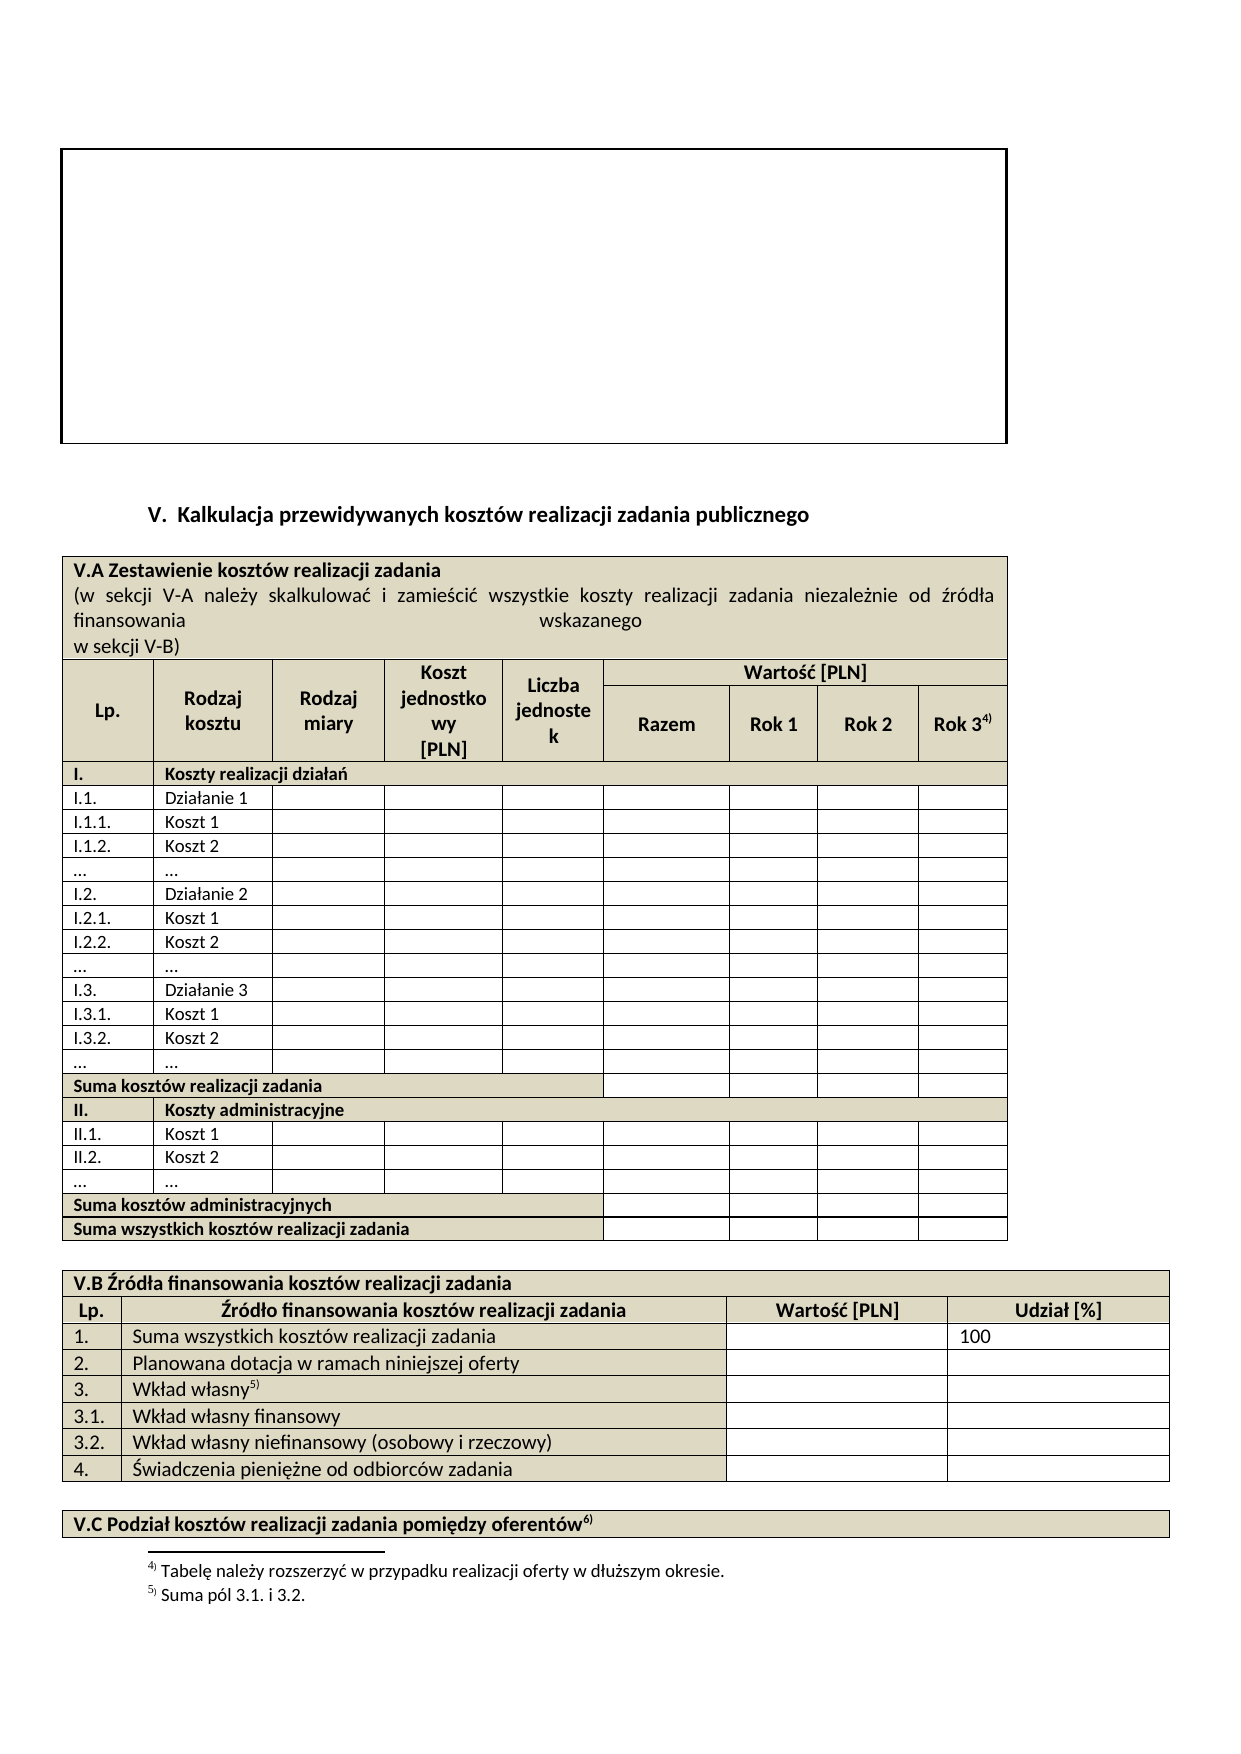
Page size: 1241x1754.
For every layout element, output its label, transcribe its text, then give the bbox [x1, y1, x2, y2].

table_cell [948, 1350, 1169, 1375]
table_cell [730, 1218, 817, 1240]
table_cell [730, 1122, 817, 1144]
table_cell [604, 786, 729, 809]
table_cell [385, 786, 502, 809]
table_header V.A Zestawienie kosztów realizacji zadania (w sekcji V-A należy skalkulować i zamieścić wszystkie koszty realizacji zadania niezależnie od źródła finansowania wskazanego w sekcji V-B) [63, 557, 1007, 658]
table_cell [385, 954, 502, 977]
table_cell [919, 810, 1007, 833]
table_cell … [154, 954, 272, 977]
table_cell I.1.2. [63, 834, 153, 857]
table_cell [63, 150, 1005, 443]
table_cell [385, 1026, 502, 1049]
table_cell [730, 1002, 817, 1025]
table_cell … [63, 954, 153, 977]
table_cell [503, 1170, 603, 1192]
table_cell [604, 954, 729, 977]
table_cell [919, 1074, 1007, 1097]
table_cell Udział [%] [948, 1297, 1169, 1322]
table_cell [503, 1002, 603, 1025]
table_cell [727, 1350, 947, 1375]
table_cell 2. [63, 1350, 121, 1375]
table_cell I.3.2. [63, 1026, 153, 1049]
table_cell [919, 954, 1007, 977]
table_cell Rok 1 [730, 686, 817, 761]
table_cell Lp. [63, 660, 153, 761]
table_cell [385, 930, 502, 953]
table_cell Koszt 1 [154, 1002, 272, 1025]
table_cell [273, 1026, 384, 1049]
table_cell Koszt 1 [154, 810, 272, 833]
table_cell [503, 930, 603, 953]
table_cell [273, 882, 384, 905]
table_cell Wartość [PLN] [604, 660, 1007, 685]
table_cell [604, 1170, 729, 1192]
table_cell Rodzaj miary [273, 660, 384, 761]
table_cell Koszt 2 [154, 834, 272, 857]
table_cell Lp. [63, 1297, 121, 1322]
table_cell [604, 1122, 729, 1144]
table_cell [730, 1146, 817, 1168]
table_cell Koszt 2 [154, 1026, 272, 1049]
table_cell Suma kosztów realizacji zadania [63, 1074, 603, 1097]
table_cell [273, 1002, 384, 1025]
table_header V.C Podział kosztów realizacji zadania pomiędzy oferentów) [63, 1511, 1169, 1537]
table_cell [503, 1026, 603, 1049]
table_cell [503, 954, 603, 977]
table_cell [503, 1146, 603, 1168]
table_cell [818, 978, 918, 1001]
table_cell [919, 1002, 1007, 1025]
table_cell [385, 882, 502, 905]
table_cell [273, 1122, 384, 1144]
table_cell [503, 978, 603, 1001]
table_cell [503, 1122, 603, 1144]
table_cell Wkład własny finansowy [122, 1403, 726, 1428]
table_cell [604, 834, 729, 857]
table_cell II.1. [63, 1122, 153, 1144]
table_cell [919, 1146, 1007, 1168]
table_cell [503, 810, 603, 833]
table_cell [503, 1050, 603, 1073]
table_cell … [63, 858, 153, 881]
table_cell Działanie 1 [154, 786, 272, 809]
table_cell [818, 786, 918, 809]
table_cell I.2. [63, 882, 153, 905]
table_cell [385, 1050, 502, 1073]
table_cell 1. [63, 1324, 121, 1349]
table_cell [604, 978, 729, 1001]
table_cell [818, 834, 918, 857]
table_cell [948, 1456, 1169, 1481]
table_cell [730, 1050, 817, 1073]
table_cell [273, 1170, 384, 1192]
table_cell Suma wszystkich kosztów realizacji zadania [122, 1324, 726, 1349]
table_cell 100 [948, 1324, 1169, 1349]
table_cell [919, 858, 1007, 881]
table_cell Razem [604, 686, 729, 761]
text V. Kalkulacja przewidywanych kosztów realizacji zadania publicznego [148, 500, 1093, 528]
table_cell [385, 858, 502, 881]
table_cell [919, 1026, 1007, 1049]
table_cell Wkład własny) [122, 1376, 726, 1402]
table_cell … [154, 858, 272, 881]
table_cell [273, 834, 384, 857]
table_cell I.2.1. [63, 906, 153, 929]
table_cell II.2. [63, 1146, 153, 1168]
table_cell Wartość [PLN] [727, 1297, 947, 1322]
table_cell [919, 930, 1007, 953]
table_cell [730, 786, 817, 809]
table_cell [273, 906, 384, 929]
table_cell [273, 786, 384, 809]
table_cell [818, 1194, 918, 1216]
table_cell … [63, 1050, 153, 1073]
table_cell [604, 858, 729, 881]
table_cell Rok 3) [919, 686, 1007, 761]
table_cell Świadczenia pieniężne od odbiorców zadania [122, 1456, 726, 1481]
table_cell [604, 1194, 729, 1216]
table_cell [948, 1429, 1169, 1455]
table_cell [919, 882, 1007, 905]
table_cell [273, 810, 384, 833]
table_cell [604, 906, 729, 929]
table_cell [604, 1050, 729, 1073]
table_cell [385, 978, 502, 1001]
table_cell [730, 906, 817, 929]
table_cell [919, 1050, 1007, 1073]
table_cell [730, 834, 817, 857]
table_cell [818, 1218, 918, 1240]
table_cell [818, 1146, 918, 1168]
table_cell [730, 1026, 817, 1049]
table_cell [919, 1170, 1007, 1192]
table_cell [919, 1218, 1007, 1240]
table_cell [730, 1170, 817, 1192]
table_cell Koszt 1 [154, 906, 272, 929]
table_cell [273, 978, 384, 1001]
table_cell [503, 834, 603, 857]
table_cell Koszty realizacji działań [154, 762, 1007, 785]
table_cell [385, 810, 502, 833]
table_cell [604, 1146, 729, 1168]
table_cell Koszt jednostkowy [PLN] [385, 660, 502, 761]
table_cell Koszt 2 [154, 1146, 272, 1168]
table_cell [727, 1324, 947, 1349]
table_cell [385, 1146, 502, 1168]
table_cell [385, 834, 502, 857]
table_cell [818, 858, 918, 881]
table_cell I.3. [63, 978, 153, 1001]
table_cell Rodzaj kosztu [154, 660, 272, 761]
table_cell [503, 786, 603, 809]
table_cell Wkład własny niefinansowy (osobowy i rzeczowy) [122, 1429, 726, 1455]
table_cell [727, 1456, 947, 1481]
table_cell [385, 1122, 502, 1144]
table_cell Liczba jednostek [503, 660, 603, 761]
table_cell [604, 1002, 729, 1025]
table_cell [503, 858, 603, 881]
table_cell [919, 1122, 1007, 1144]
table_cell [604, 1026, 729, 1049]
table_cell Działanie 3 [154, 978, 272, 1001]
table_header V.B Źródła finansowania kosztów realizacji zadania [63, 1271, 1169, 1296]
table_cell [818, 810, 918, 833]
table_cell [818, 1170, 918, 1192]
table_cell [730, 978, 817, 1001]
table_cell [604, 930, 729, 953]
table_cell [604, 882, 729, 905]
table_cell … [63, 1170, 153, 1192]
table_cell Koszty administracyjne [154, 1098, 1007, 1121]
table_cell [818, 882, 918, 905]
table_cell I.3.1. [63, 1002, 153, 1025]
table_cell [385, 1170, 502, 1192]
table_cell [919, 1194, 1007, 1216]
table_cell [604, 1074, 729, 1097]
table_cell [919, 834, 1007, 857]
table_cell [503, 882, 603, 905]
table_cell 3. [63, 1376, 121, 1402]
table_cell [273, 1050, 384, 1073]
table_cell [727, 1403, 947, 1428]
table_cell Źródło finansowania kosztów realizacji zadania [122, 1297, 726, 1322]
table_cell Działanie 2 [154, 882, 272, 905]
table_cell [818, 1050, 918, 1073]
table_cell [818, 1074, 918, 1097]
table_cell [730, 858, 817, 881]
table_cell [727, 1376, 947, 1402]
table_cell Planowana dotacja w ramach niniejszej oferty [122, 1350, 726, 1375]
table_cell [273, 858, 384, 881]
table_cell … [154, 1050, 272, 1073]
table_cell I.2.2. [63, 930, 153, 953]
table_cell [948, 1376, 1169, 1402]
table_cell [730, 954, 817, 977]
table_cell I.1. [63, 786, 153, 809]
table_cell Koszt 1 [154, 1122, 272, 1144]
table_cell [503, 906, 603, 929]
table_cell [818, 906, 918, 929]
table_cell Koszt 2 [154, 930, 272, 953]
table_cell [730, 930, 817, 953]
table_cell 3.1. [63, 1403, 121, 1428]
table_cell [818, 1002, 918, 1025]
table_cell 4. [63, 1456, 121, 1481]
table_cell [273, 954, 384, 977]
table_cell 3.2. [63, 1429, 121, 1455]
table_cell [273, 930, 384, 953]
table_cell [730, 810, 817, 833]
table_cell [919, 906, 1007, 929]
table_cell [948, 1403, 1169, 1428]
table_cell [604, 1218, 729, 1240]
table_cell [919, 786, 1007, 809]
table_cell [919, 978, 1007, 1001]
table_cell … [154, 1170, 272, 1192]
table_cell [385, 906, 502, 929]
table_cell [818, 1026, 918, 1049]
table_cell Suma wszystkich kosztów realizacji zadania [63, 1218, 603, 1240]
table_cell [385, 1002, 502, 1025]
table_cell II. [63, 1098, 153, 1121]
table_cell [818, 930, 918, 953]
table_cell [727, 1429, 947, 1455]
table_cell [818, 1122, 918, 1144]
table_cell [730, 1194, 817, 1216]
table_cell [730, 882, 817, 905]
table_cell Suma kosztów administracyjnych [63, 1194, 603, 1216]
table_cell [818, 954, 918, 977]
table_cell Rok 2 [818, 686, 918, 761]
table_cell I. [63, 762, 153, 785]
table_cell [273, 1146, 384, 1168]
table_cell [730, 1074, 817, 1097]
table_cell [604, 810, 729, 833]
table_cell I.1.1. [63, 810, 153, 833]
